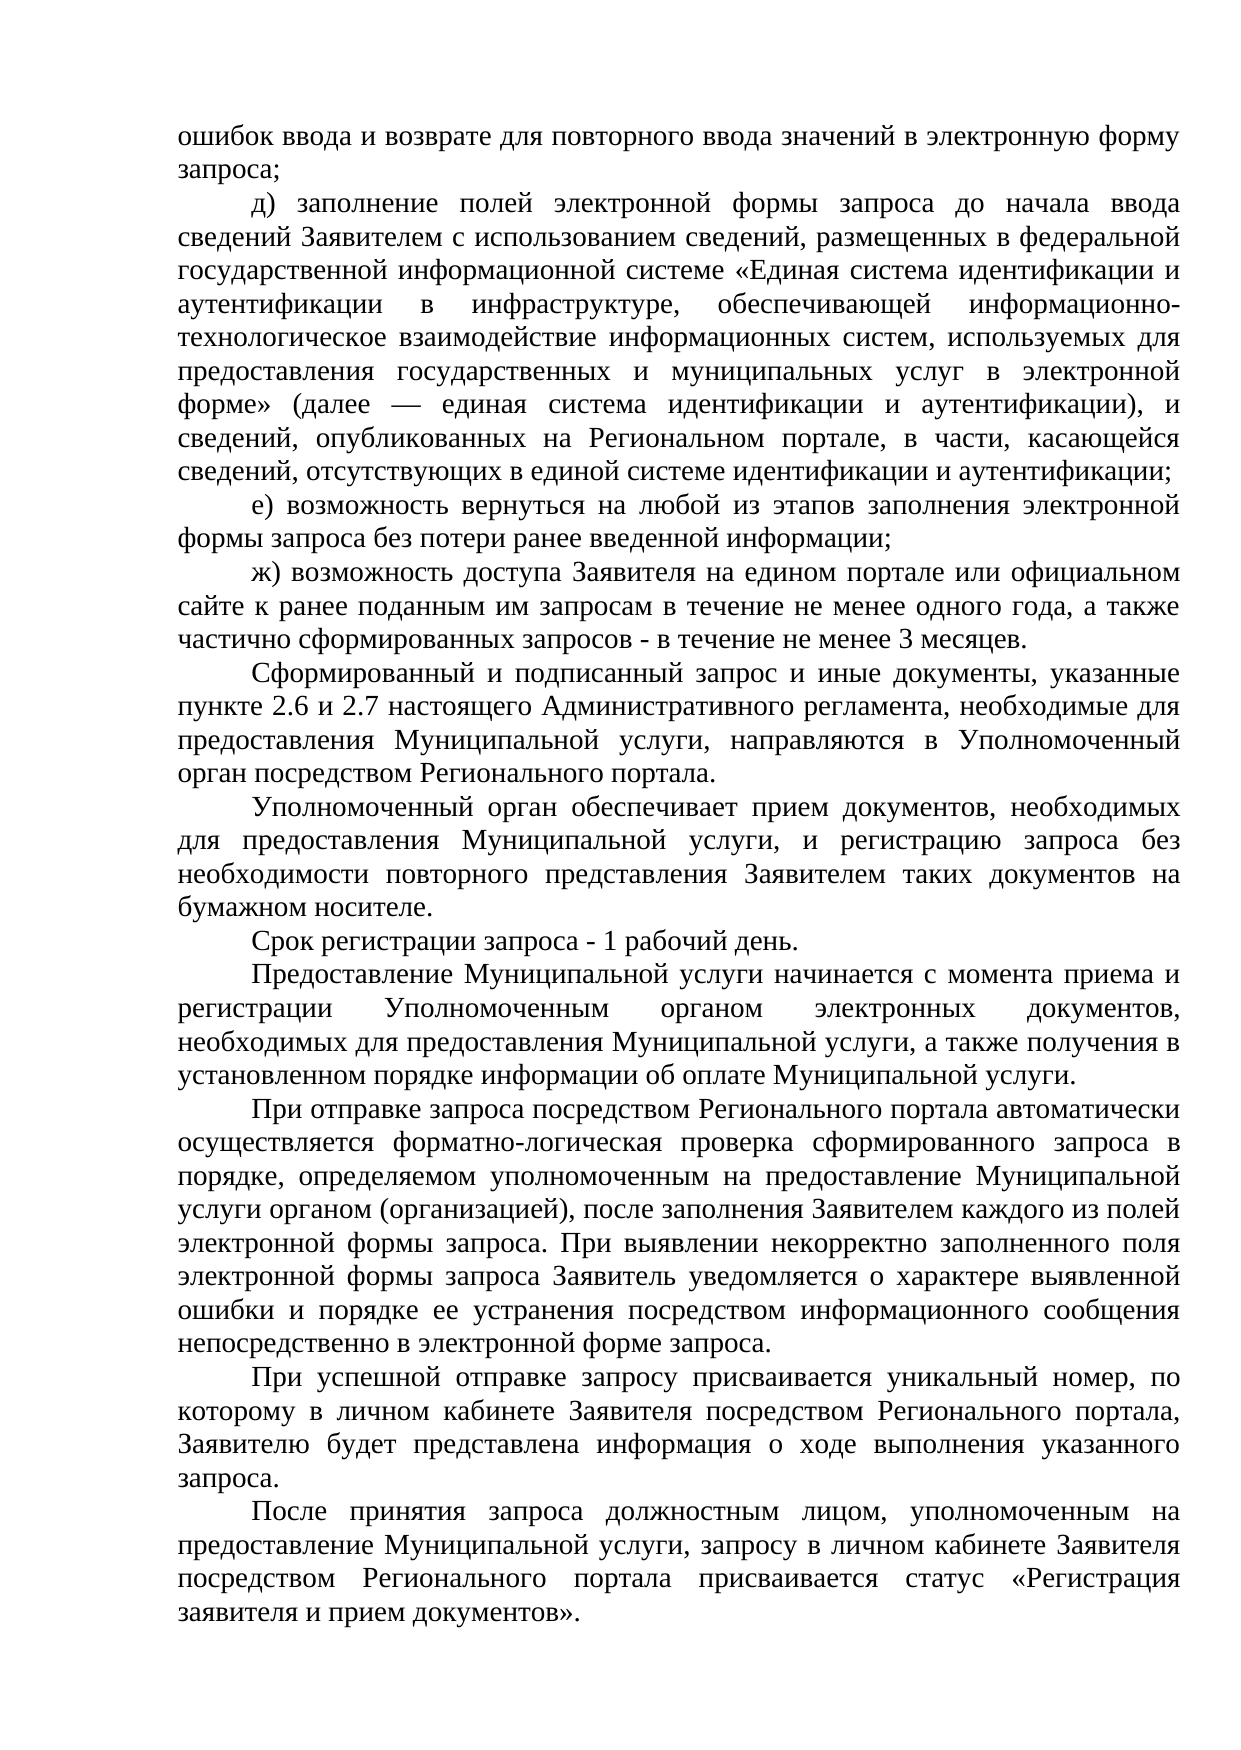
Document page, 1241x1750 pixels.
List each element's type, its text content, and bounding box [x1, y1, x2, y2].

text д) заполнение полей электронной формы запроса до начала ввода сведений Заявителем с использованием сведений, размещенных в федеральной государственной информационной системе «Единая система идентификации и аутентификации в инфраструктуре, обеспечивающей информационно-технологическое взаимодействие информационных систем, используемых для предоставления государственных и муниципальных услуг в электронной форме» (далее — единая система идентификации и аутентификации), и сведений, опубликованных на Региональном портале, в части, касающейся сведений, отсутствующих в единой системе идентификации и аутентификации; [177, 185, 1181, 487]
text При успешной отправке запросу присваивается уникальный номер, по которому в личном кабинете Заявителя посредством Регионального портала, Заявителю будет представлена информация о ходе выполнения указанного запроса. [177, 1359, 1181, 1493]
text Сформированный и подписанный запрос и иные документы, указанные пункте 2.6 и 2.7 настоящего Административного регламента, необходимые для предоставления Муниципальной услуги, направляются в Уполномоченный орган посредством Регионального портала. [177, 655, 1181, 789]
text Уполномоченный орган обеспечивает прием документов, необходимых для предоставления Муниципальной услуги, и регистрацию запроса без необходимости повторного представления Заявителем таких документов на бумажном носителе. [177, 789, 1181, 923]
text ж) возможность доступа Заявителя на едином портале или официальном сайте к ранее поданным им запросам в течение не менее одного года, а также частично сформированных запросов - в течение не менее 3 месяцев. [177, 554, 1181, 655]
text е) возможность вернуться на любой из этапов заполнения электронной формы запроса без потери ранее введенной информации; [177, 487, 1181, 554]
text Предоставление Муниципальной услуги начинается с момента приема и регистрации Уполномоченным органом электронных документов, необходимых для предоставления Муниципальной услуги, а также получения в установленном порядке информации об оплате Муниципальной услуги. [177, 957, 1181, 1091]
text После принятия запроса должностным лицом, уполномоченным на предоставление Муниципальной услуги, запросу в личном кабинете Заявителя посредством Регионального портала присваивается статус «Регистрация заявителя и прием документов». [177, 1493, 1181, 1627]
text При отправке запроса посредством Регионального портала автоматически осуществляется форматно-логическая проверка сформированного запроса в порядке, определяемом уполномоченным на предоставление Муниципальной услуги органом (организацией), после заполнения Заявителем каждого из полей электронной формы запроса. При выявлении некорректно заполненного поля электронной формы запроса Заявитель уведомляется о характере выявленной ошибки и порядке ее устранения посредством информационного сообщения непосредственно в электронной форме запроса. [177, 1091, 1181, 1359]
text Срок регистрации запроса - 1 рабочий день. [177, 923, 1181, 957]
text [177, 118, 1181, 185]
